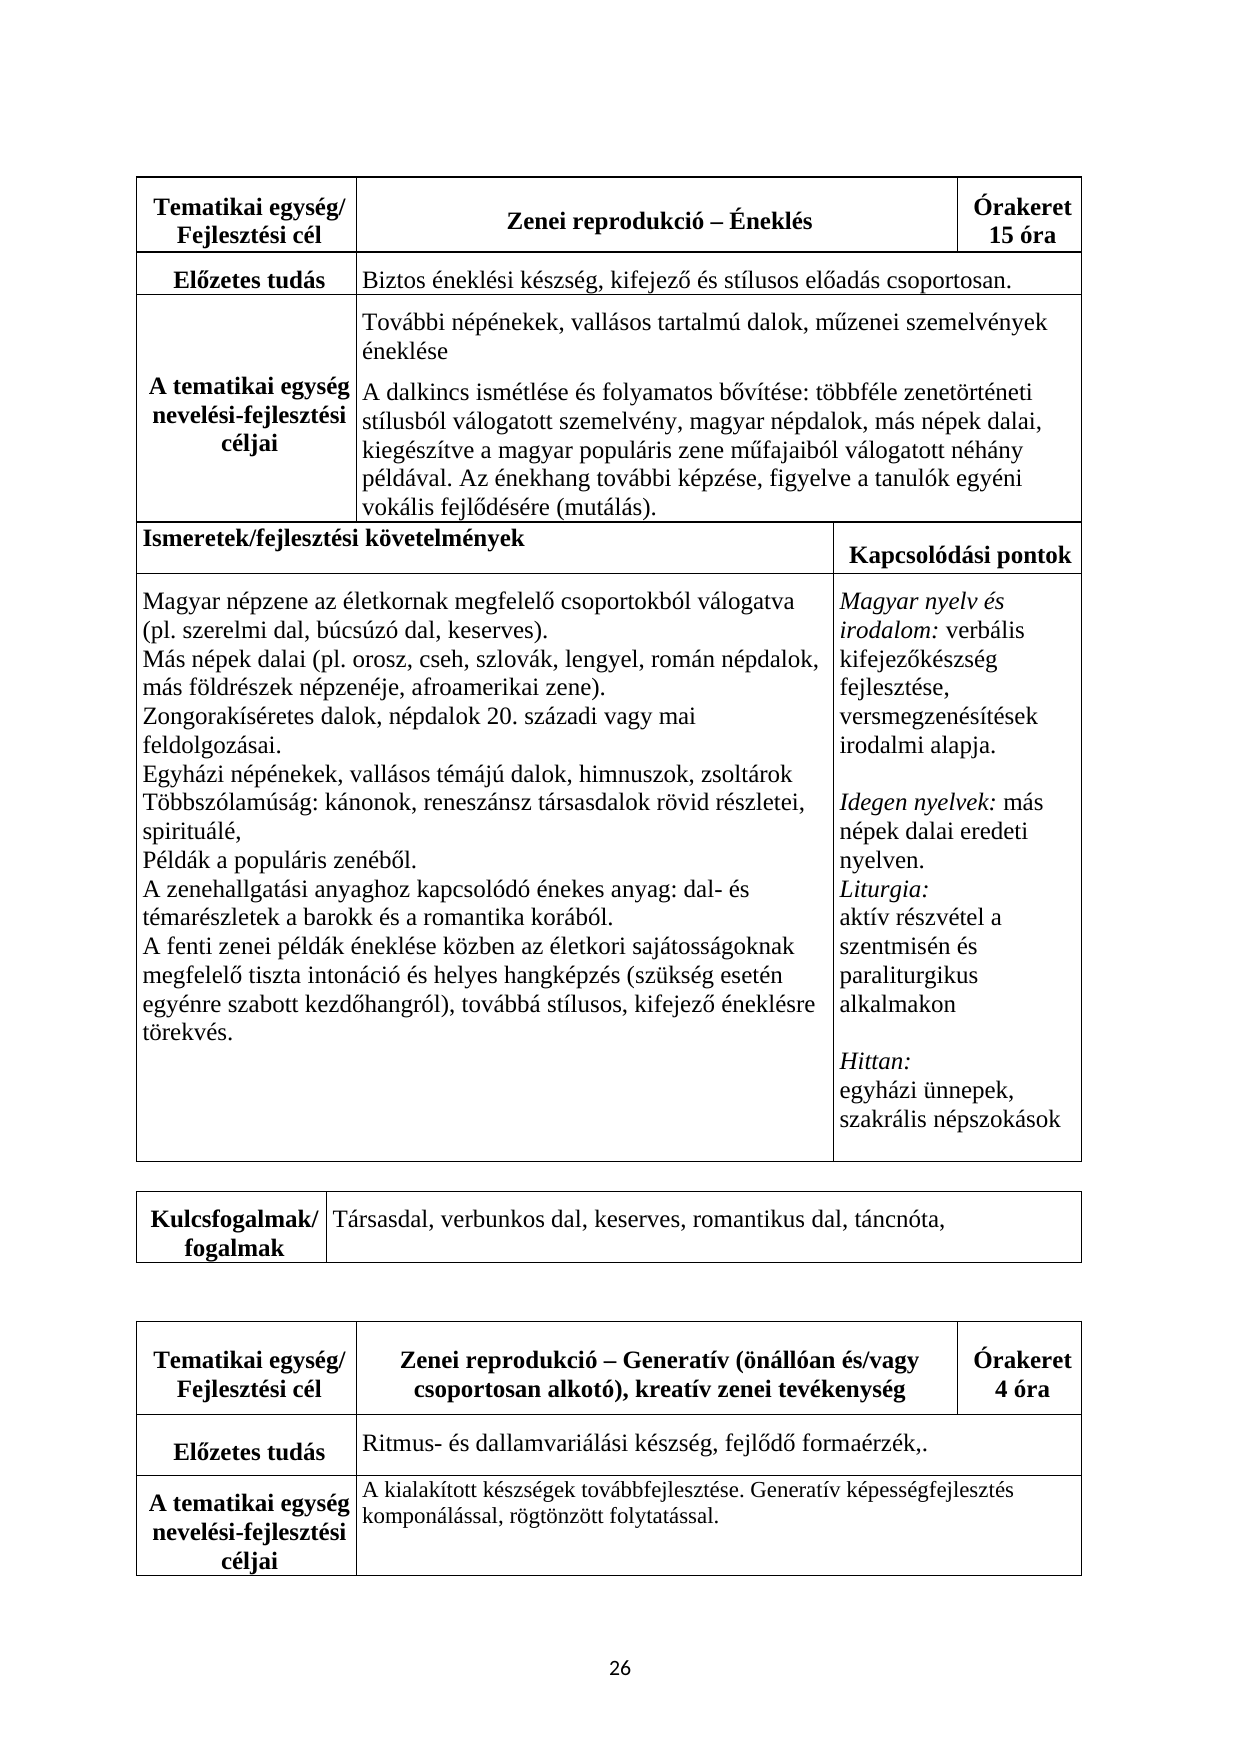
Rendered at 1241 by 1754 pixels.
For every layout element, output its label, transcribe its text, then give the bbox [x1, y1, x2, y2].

table_cell Magyar népzene az életkornak megfelelő csoportokból válogatva (pl. szerelmi dal, búcsúzó dal, keserves). Más népek dalai (pl. orosz, cseh, szlovák, lengyel, román népdalok, más földrészek népzenéje, afroamerikai zene). Zongorakíséretes dalok, népdalok 20. századi vagy mai feldolgozásai. Egyházi népénekek, vallásos témájú dalok, himnuszok, zsoltárok Többszólamúság: kánonok, reneszánsz társasdalok rövid részletei, spirituálé, Példák a populáris zenéből. A zenehallgatási anyaghoz kapcsolódó énekes anyag: dal- és témarészletek a barokk és a romantika korából. A fenti zenei példák éneklése közben az életkori sajátosságoknak megfelelő tiszta intonáció és helyes hangképzés (szükség esetén egyénre szabott kezdőhangról), továbbá stílusos, kifejező éneklésre törekvés. [137, 574, 833, 1161]
table_cell Ritmus- és dallamvariálási készség, fejlődő formaérzék,. [357, 1415, 1081, 1475]
table_header Társasdal, verbunkos dal, keserves, romantikus dal, táncnóta, [327, 1192, 1081, 1262]
table_cell További népénekek, vallásos tartalmú dalok, műzenei szemelvények éneklése A dalkincs ismétlése és folyamatos bővítése: többféle zenetörténeti stílusból válogatott szemelvény, magyar népdalok, más népek dalai, kiegészítve a magyar populáris zene műfajaiból válogatott néhány példával. Az énekhang további képzése, figyelve a tanulók egyéni vokális fejlődésére (mutálás). [357, 295, 1081, 521]
table_cell Előzetes tudás [137, 253, 356, 294]
table_cell A tematikai egység nevelési-fejlesztési céljai [137, 295, 356, 521]
table_cell A kialakított készségek továbbfejlesztése. Generatív képességfejlesztés komponálással, rögtönzött folytatással. [357, 1476, 1081, 1574]
table_header Tematikai egység/ Fejlesztési cél [137, 178, 356, 251]
table_cell Biztos éneklési készség, kifejező és stílusos előadás csoportosan. [357, 253, 1081, 294]
table_header Zenei reprodukció – Éneklés [357, 178, 957, 251]
table_header Ismeretek/fejlesztési követelmények [137, 523, 833, 573]
table_cell A tematikai egység nevelési-fejlesztési céljai [137, 1476, 356, 1574]
table_header Órakeret 15 óra [958, 178, 1081, 251]
table_cell Magyar nyelv és irodalom: verbális kifejezőkészség fejlesztése, versmegzenésítések irodalmi alapja. Idegen nyelvek: más népek dalai eredeti nyelven. Liturgia: aktív részvétel a szentmisén és paraliturgikus alkalmakon Hittan: egyházi ünnepek, szakrális népszokások [834, 574, 1081, 1161]
table_header Kapcsolódási pontok [834, 523, 1081, 573]
table_header Tematikai egység/ Fejlesztési cél [137, 1322, 356, 1414]
table_cell Előzetes tudás [137, 1415, 356, 1475]
table_header Zenei reprodukció – Generatív (önállóan és/vagy csoportosan alkotó), kreatív zenei tevékenység [357, 1322, 957, 1414]
table_header Kulcsfogalmak/ fogalmak [137, 1192, 326, 1262]
table_header Órakeret 4 óra [958, 1322, 1081, 1414]
